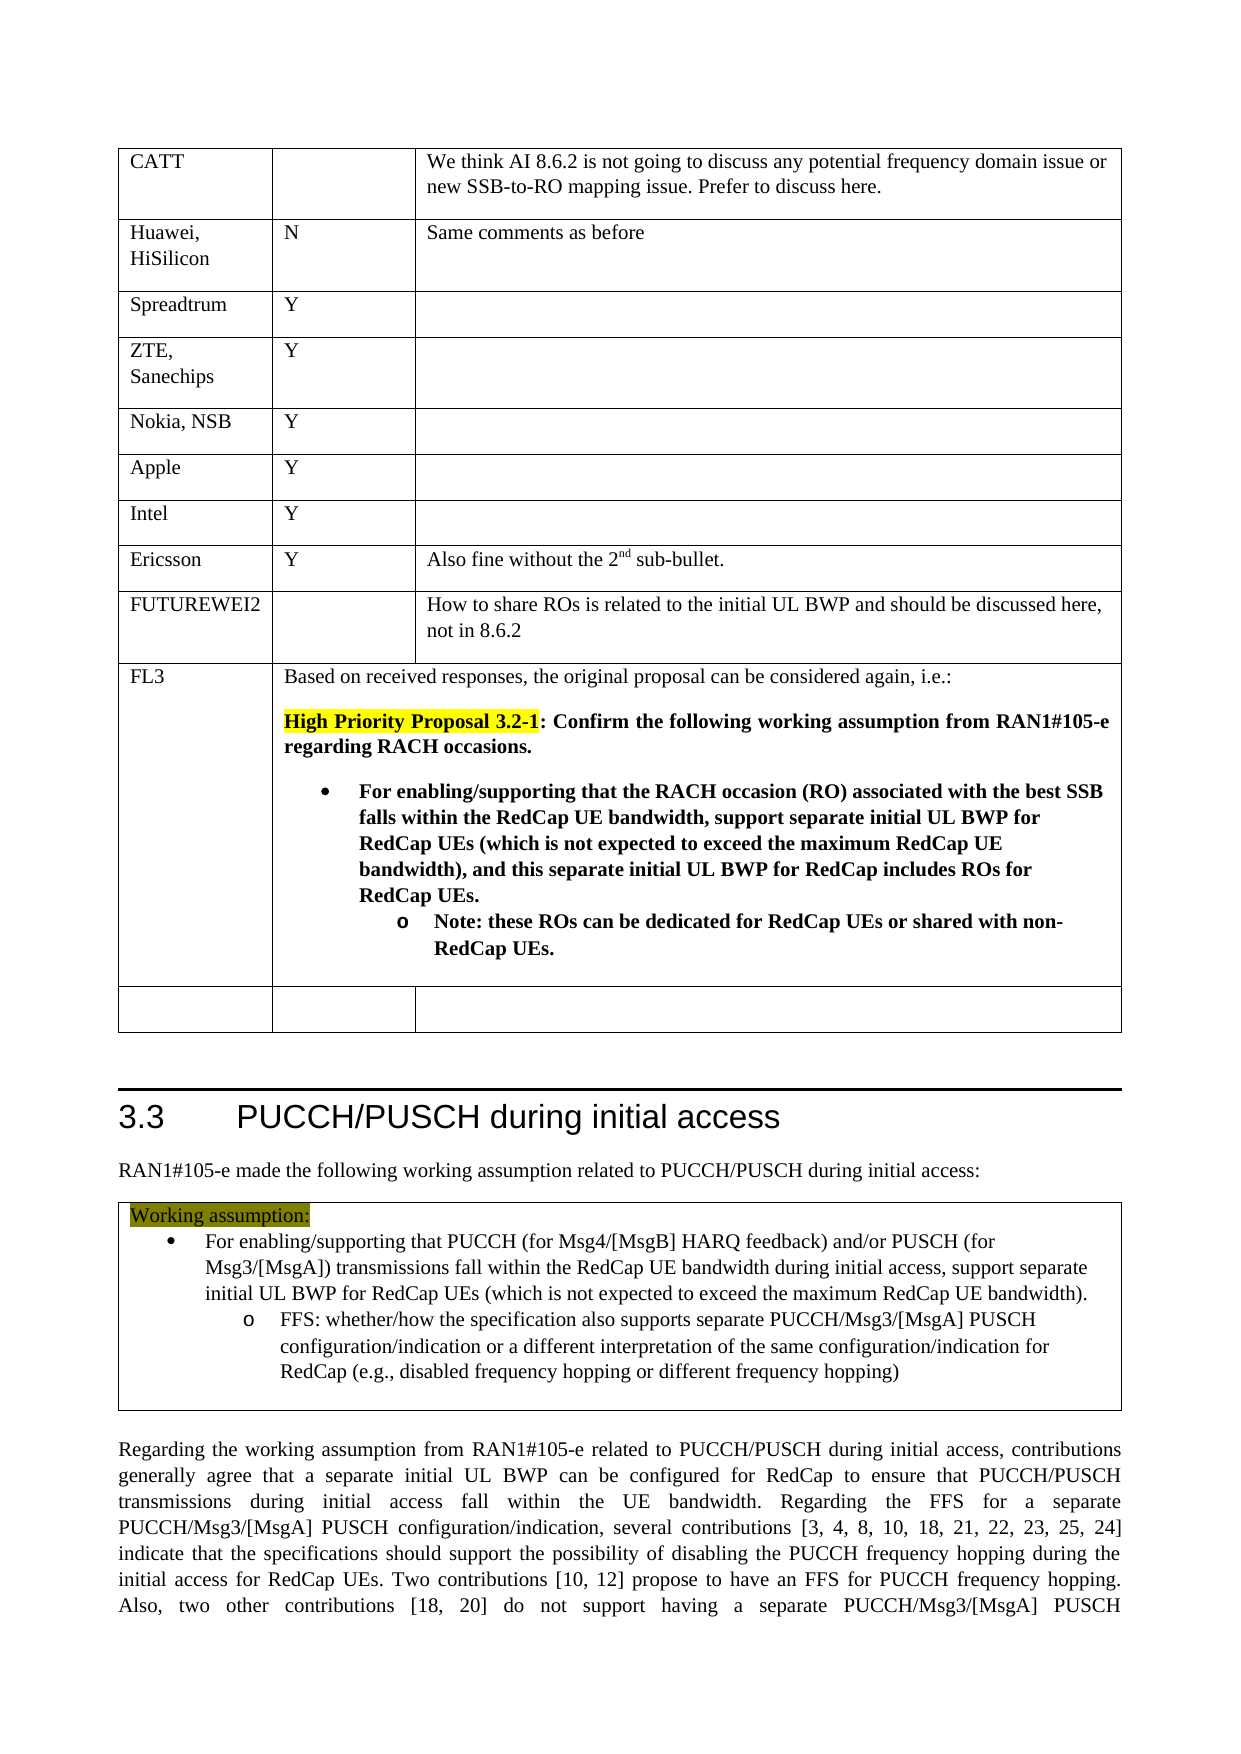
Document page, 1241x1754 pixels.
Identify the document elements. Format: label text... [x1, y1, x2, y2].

table_cell [273, 592, 415, 663]
table_cell ZTE, Sanechips [119, 338, 272, 408]
table_cell Y [273, 292, 415, 337]
table_cell CATT [119, 149, 272, 219]
table_cell FL3 [119, 664, 272, 986]
table_cell [416, 338, 1121, 408]
table_cell Huawei, HiSilicon [119, 220, 272, 291]
table_cell Spreadtrum [119, 292, 272, 337]
table_cell [416, 409, 1121, 454]
table_cell [416, 292, 1121, 337]
table_cell N [273, 220, 415, 291]
table_cell Y [273, 409, 415, 454]
table_cell Also fine without the 2nd sub-bullet. [416, 546, 1121, 591]
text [118, 1411, 1122, 1617]
table_cell FUTUREWEI2 [119, 592, 272, 663]
table_cell How to share ROs is related to the initial UL BWP and should be discussed here, not in 8.6.2 [416, 592, 1121, 663]
table_cell Same comments as before [416, 220, 1121, 291]
table_cell [273, 149, 415, 219]
table_cell Based on received responses, the original proposal can be considered again, i.e.: High Priority Proposal 3.2-1: Confirm the following working assumption from RAN1#105-e regarding RACH occasions. For enabling/supporting that the RACH occasion (RO) associated with the best SSB falls within the RedCap UE bandwidth, support separate initial UL BWP for RedCap UEs (which is not expected to exceed the maximum RedCap UE bandwidth), and this separate initial UL BWP for RedCap includes ROs for RedCap UEs. Note: these ROs can be dedicated for RedCap UEs or shared with non-RedCap UEs. [273, 664, 1121, 986]
table_cell [119, 987, 272, 1032]
table_cell [416, 455, 1121, 500]
table_cell [416, 987, 1121, 1032]
table_cell [273, 987, 415, 1032]
table_cell [416, 501, 1121, 545]
subtitle PUCCH/PUSCH during initial access [118, 1091, 1122, 1136]
table_cell Y [273, 501, 415, 545]
text RAN1#105-e made the following working assumption related to PUCCH/PUSCH during initial access: [118, 1158, 1122, 1182]
table_cell Apple [119, 455, 272, 500]
table_cell Nokia, NSB [119, 409, 272, 454]
table_cell Y [273, 455, 415, 500]
table_cell Ericsson [119, 546, 272, 591]
table_cell We think AI 8.6.2 is not going to discuss any potential frequency domain issue or new SSB-to-RO mapping issue. Prefer to discuss here. [416, 149, 1121, 219]
table_header Working assumption: For enabling/supporting that PUCCH (for Msg4/[MsgB] HARQ feedback) and/or PUSCH (for Msg3/[MsgA]) transmissions fall within the RedCap UE bandwidth during initial access, support separate initial UL BWP for RedCap UEs (which is not expected to exceed the maximum RedCap UE bandwidth). FFS: whether/how the specification also supports separate PUCCH/Msg3/[MsgA] PUSCH configuration/indication or a different interpretation of the same configuration/indication for RedCap (e.g., disabled frequency hopping or different frequency hopping) [119, 1203, 1121, 1410]
table_cell Y [273, 546, 415, 591]
table_cell Y [273, 338, 415, 408]
table_cell Intel [119, 501, 272, 545]
